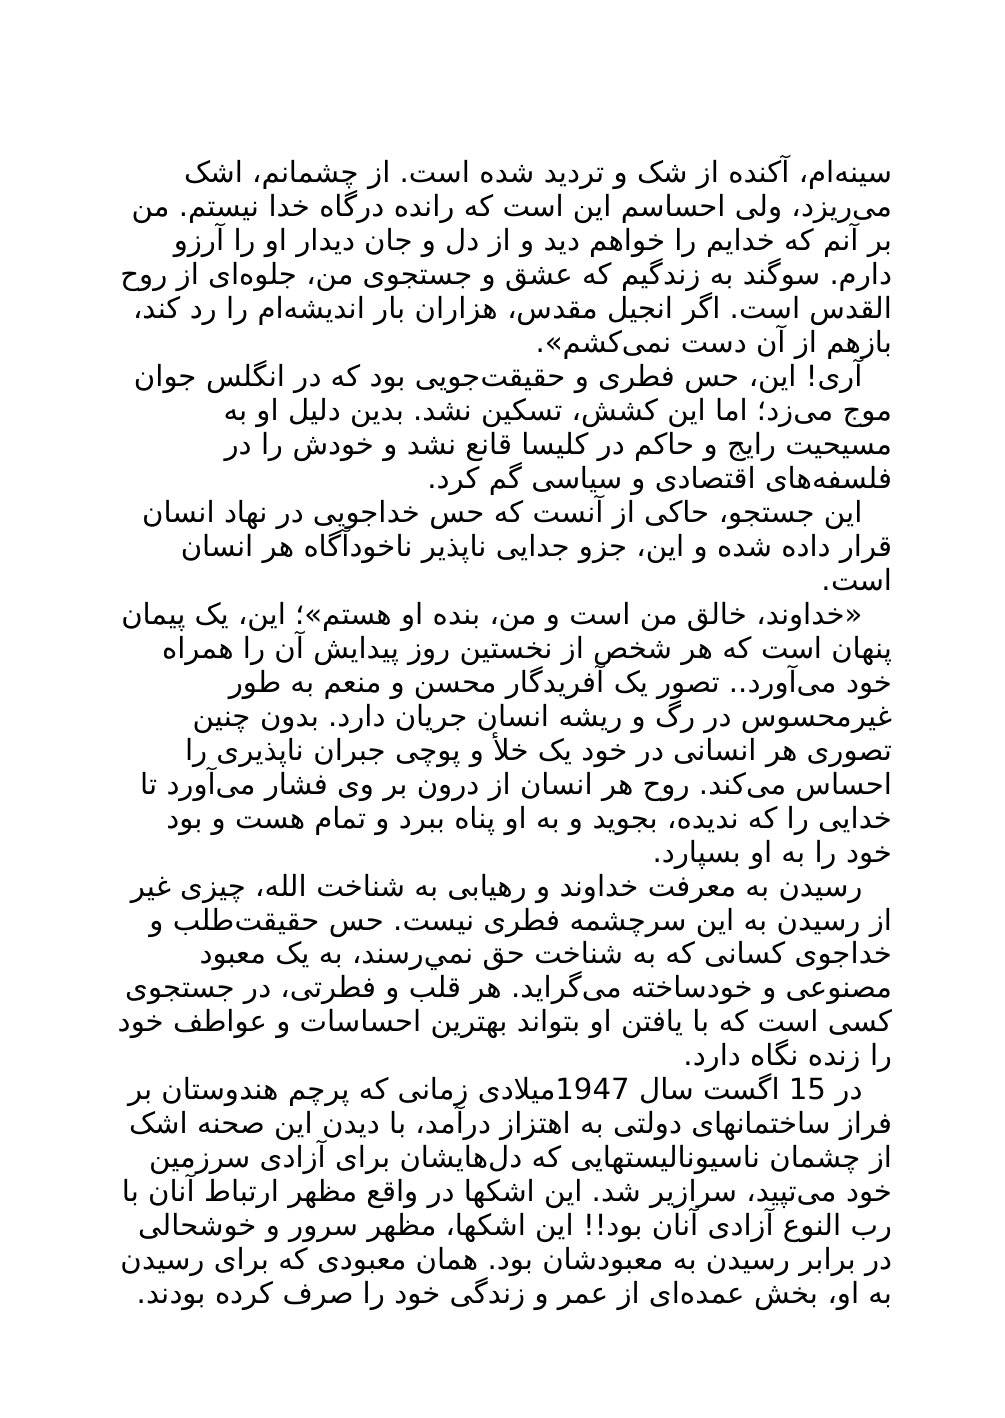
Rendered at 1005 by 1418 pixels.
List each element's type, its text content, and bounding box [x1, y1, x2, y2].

text «خداوند، خالق من است و من، بنده او هستم»؛ این، یک پیمان پنهان است که هر شخص از نخستین روز پیدایش آن را همراه خود می‌آورد.. تصور یک آفریدگار محسن و منعم به طور غیرمحسوس در رگ و ریشه انسان جریان دارد. بدون چنین تصوری هر انسانی در خود یک خلأ و پوچی جبران ناپذیری را احساس می‌کند. روح هر انسان از درون بر وی فشار می‌آورد تا خدایی را که ندیده، بجوید و به او پناه ببرد و تمام هست و بود خود را به او بسپارد. [112, 597, 892, 869]
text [112, 156, 892, 359]
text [112, 1073, 892, 1310]
text آری! این، حس فطری و حقیقت‌جویی بود که در انگلس جوان موج می‌زد؛ اما این کشش، تسکین نشد. بدین دلیل او به مسیحیت رایج و حاکم در کلیسا قانع نشد و خودش را در فلسفه‌های اقتصادی و سیاسی گم کرد. [112, 359, 892, 495]
text این جستجو، حاکی از آنست که حس خداجویی در نهاد انسان قرار داده شده و این، جزو جدایی ناپذیر ناخودآگاه هر انسان است. [112, 495, 892, 597]
text رسیدن به معرفت خداوند و رهیابی به شناخت الله، چیزی غیر از رسیدن به این سرچشمه فطری نیست. حس حقیقت‌طلب و خداجوی کسانی که به شناخت حق نمي‌رسند، به یک معبود مصنوعی و خودساخته می‌گراید. هر قلب و فطرتی، در جستجوی کسی است که با یافتن او بتواند بهترین احساسات و عواطف خود را زنده نگاه دارد. [112, 869, 892, 1073]
